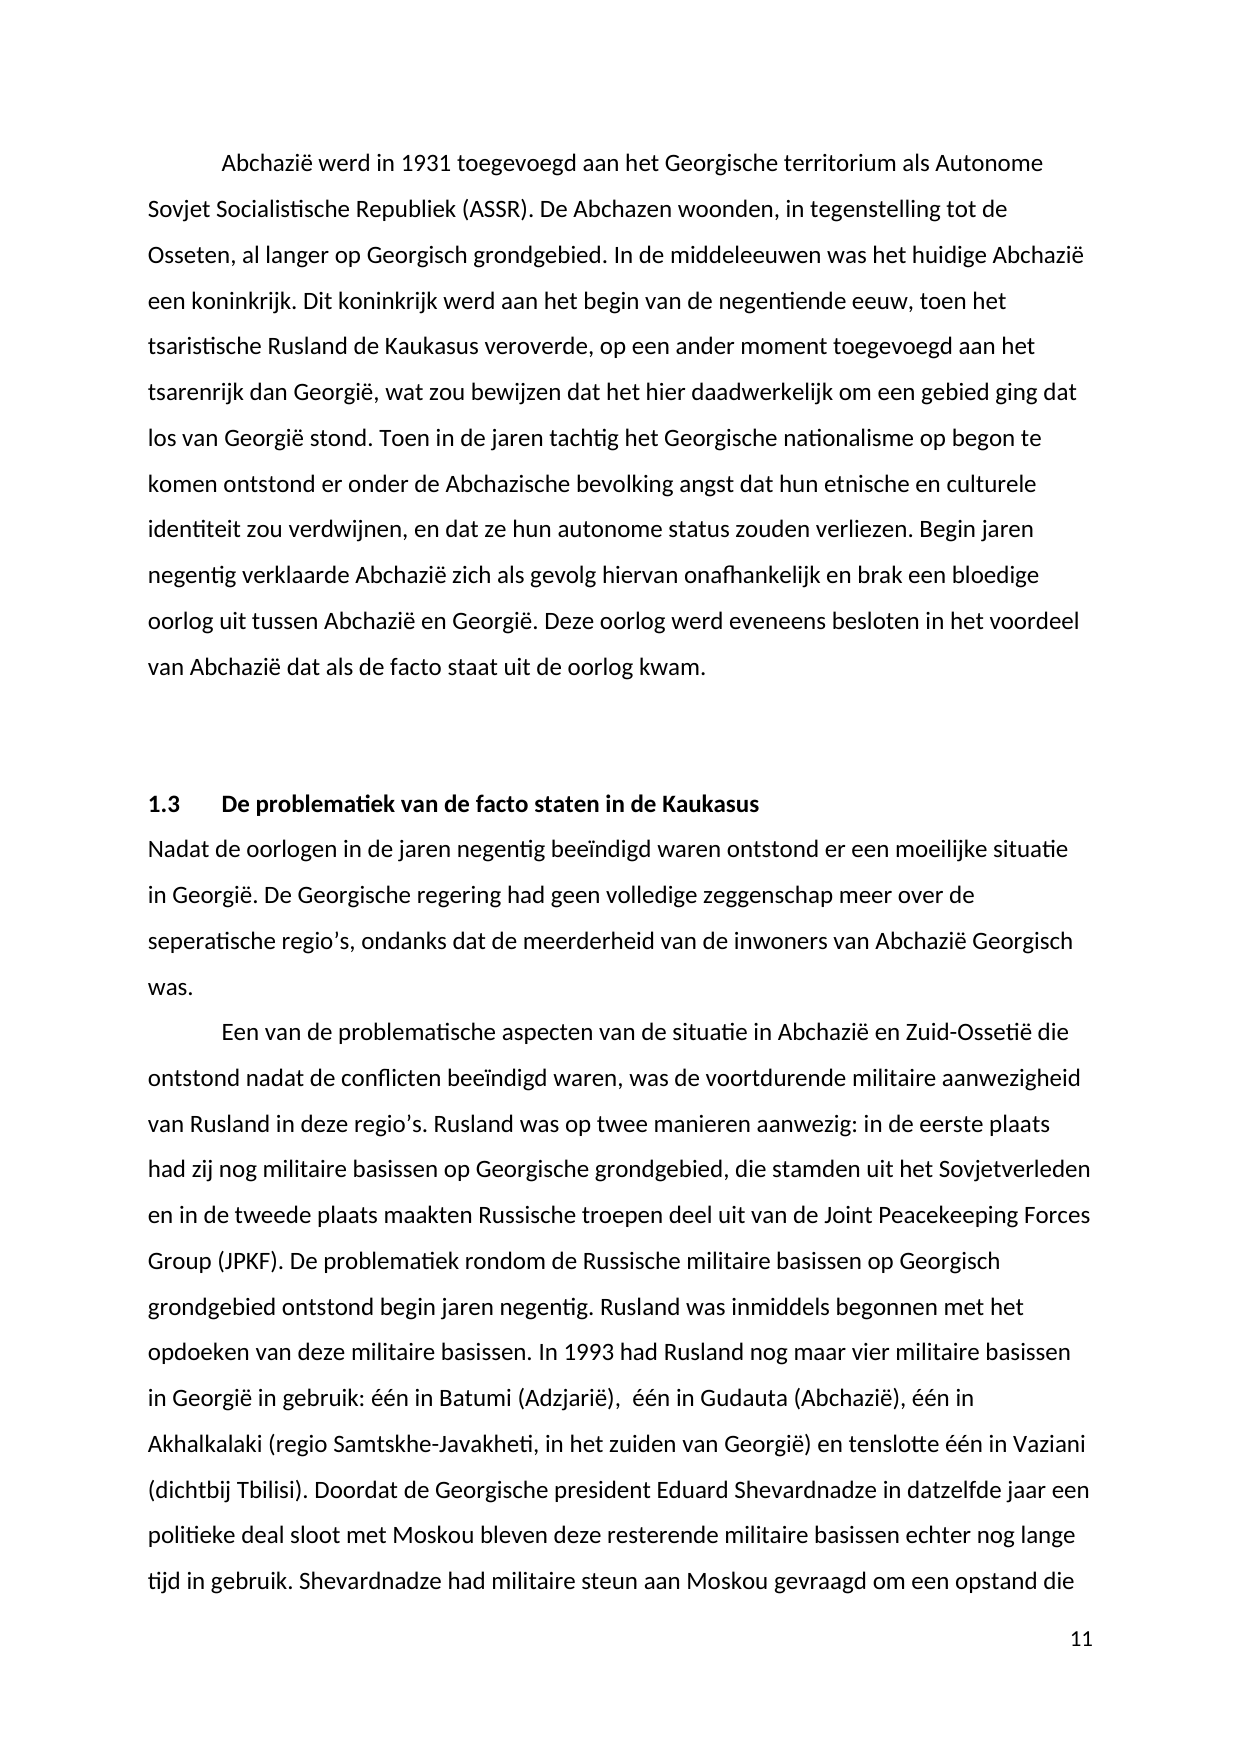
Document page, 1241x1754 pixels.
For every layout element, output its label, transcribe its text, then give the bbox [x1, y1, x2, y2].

text 1.3 De problematiek van de facto staten in de Kaukasus [148, 788, 1093, 818]
text Abchazië werd in 1931 toegevoegd aan het Georgische territorium als Autonome Sovjet Socialistische Republiek (ASSR). De Abchazen woonden, in tegenstelling tot de Osseten, al langer op Georgisch grondgebied. In de middeleeuwen was het huidige Abchazië een koninkrijk. Dit koninkrijk werd aan het begin van de negentiende eeuw, toen het tsaristische Rusland de Kaukasus veroverde, op een ander moment toegevoegd aan het tsarenrijk dan Georgië, wat zou bewijzen dat het hier daadwerkelijk om een gebied ging dat los van Georgië stond. Toen in de jaren tachtig het Georgische nationalisme op begon te komen ontstond er onder de Abchazische bevolking angst dat hun etnische en culturele identiteit zou verdwijnen, en dat ze hun autonome status zouden verliezen. Begin jaren negentig verklaarde Abchazië zich als gevolg hiervan onafhankelijk en brak een bloedige oorlog uit tussen Abchazië en Georgië. Deze oorlog werd eveneens besloten in het voordeel van Abchazië dat als de facto staat uit de oorlog kwam. [148, 148, 1093, 681]
text Nadat de oorlogen in de jaren negentig beeïndigd waren ontstond er een moeilijke situatie in Georgië. De Georgische regering had geen volledige zeggenschap meer over de seperatische regio’s, ondanks dat de meerderheid van de inwoners van Abchazië Georgisch was. [148, 833, 1093, 1001]
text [148, 1016, 1093, 1596]
